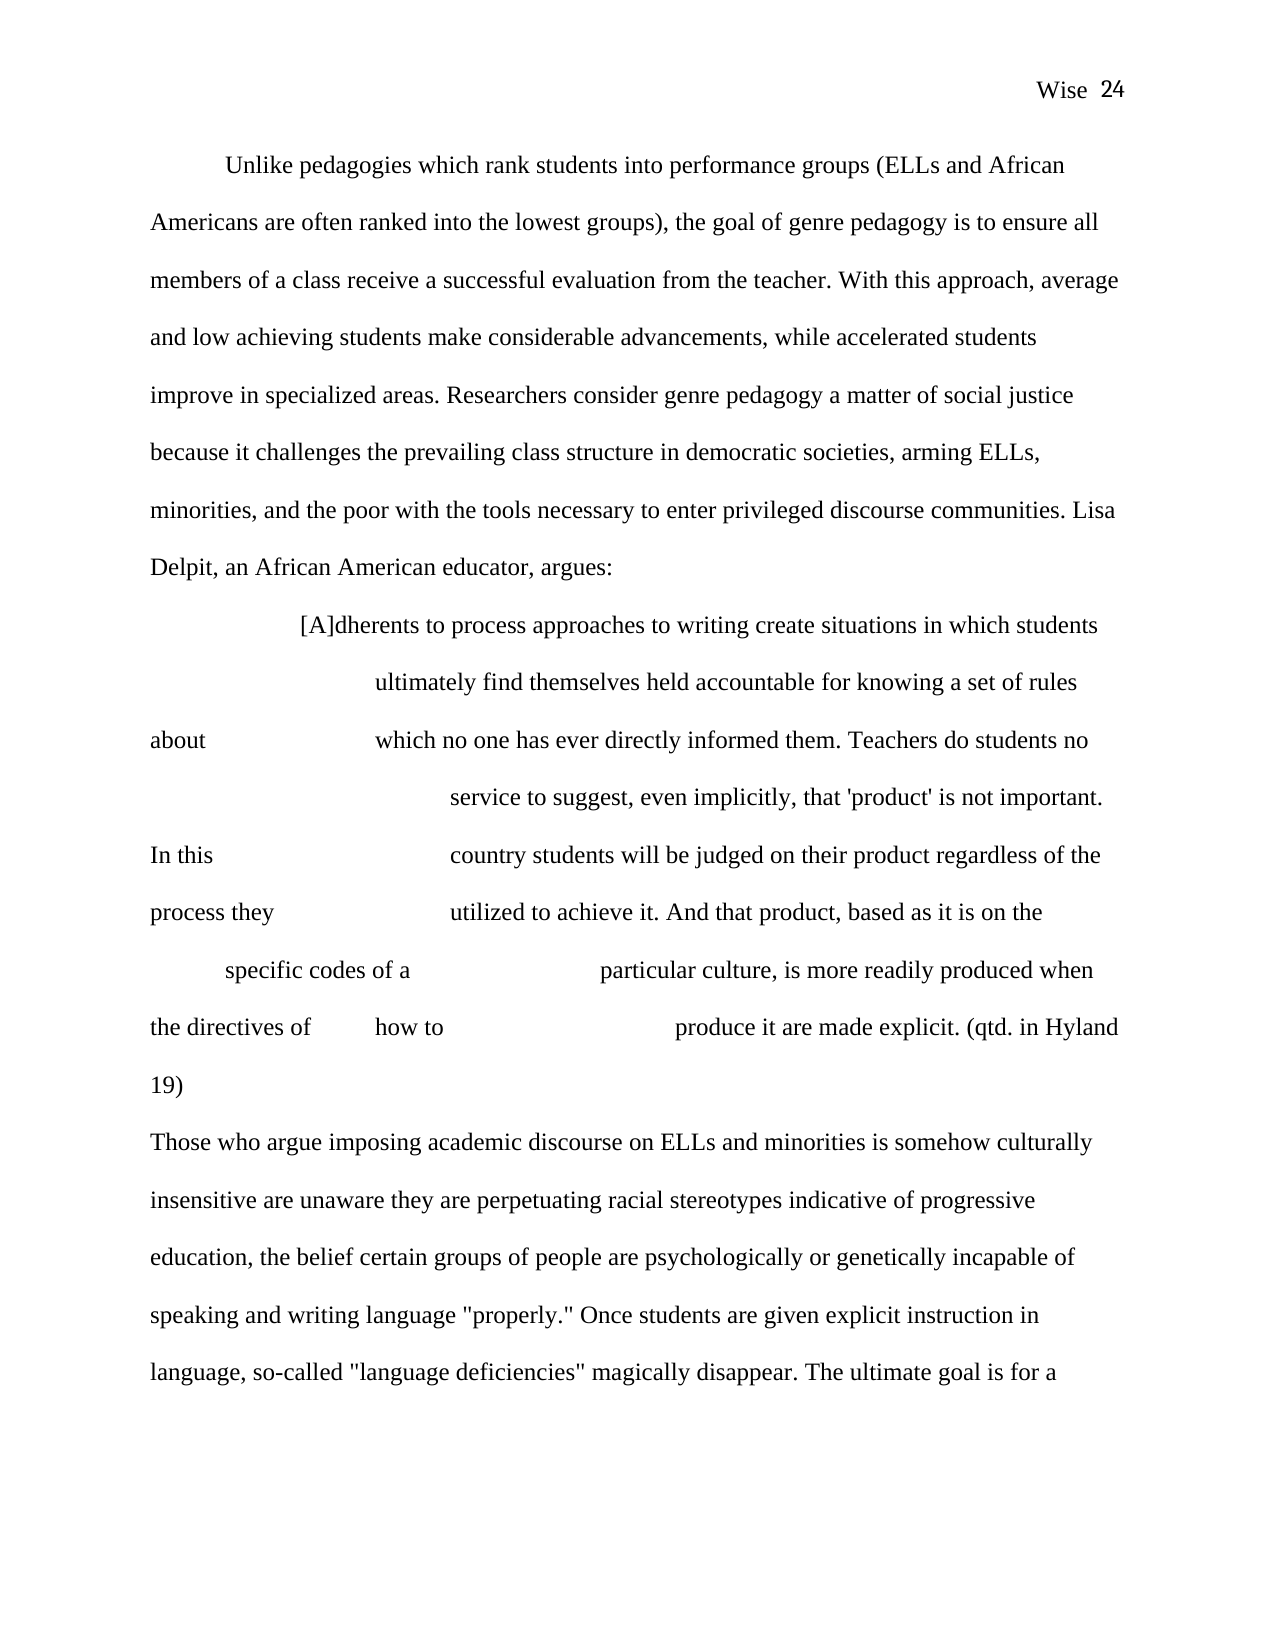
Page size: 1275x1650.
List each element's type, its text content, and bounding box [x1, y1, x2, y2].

text [A]dherents to process approaches to writing create situations in which students ultimately find themselves held accountable for knowing a set of rules about which no one has ever directly informed them. Teachers do students no service to suggest, even implicitly, that 'product' is not important. In this country students will be judged on their product regardless of the process they utilized to achieve it. And that product, based as it is on the specific codes of a particular culture, is more readily produced when the directives of how to produce it are made explicit. (qtd. in Hyland 19) [150, 610, 1125, 1099]
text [150, 1127, 1125, 1386]
text Unlike pedagogies which rank students into performance groups (ELLs and African Americans are often ranked into the lowest groups), the goal of genre pedagogy is to ensure all members of a class receive a successful evaluation from the teacher. With this approach, average and low achieving students make considerable advancements, while accelerated students improve in specialized areas. Researchers consider genre pedagogy a matter of social justice because it challenges the prevailing class structure in democratic societies, arming ELLs, minorities, and the poor with the tools necessary to enter privileged discourse communities. Lisa Delpit, an African American educator, argues: [150, 150, 1125, 581]
